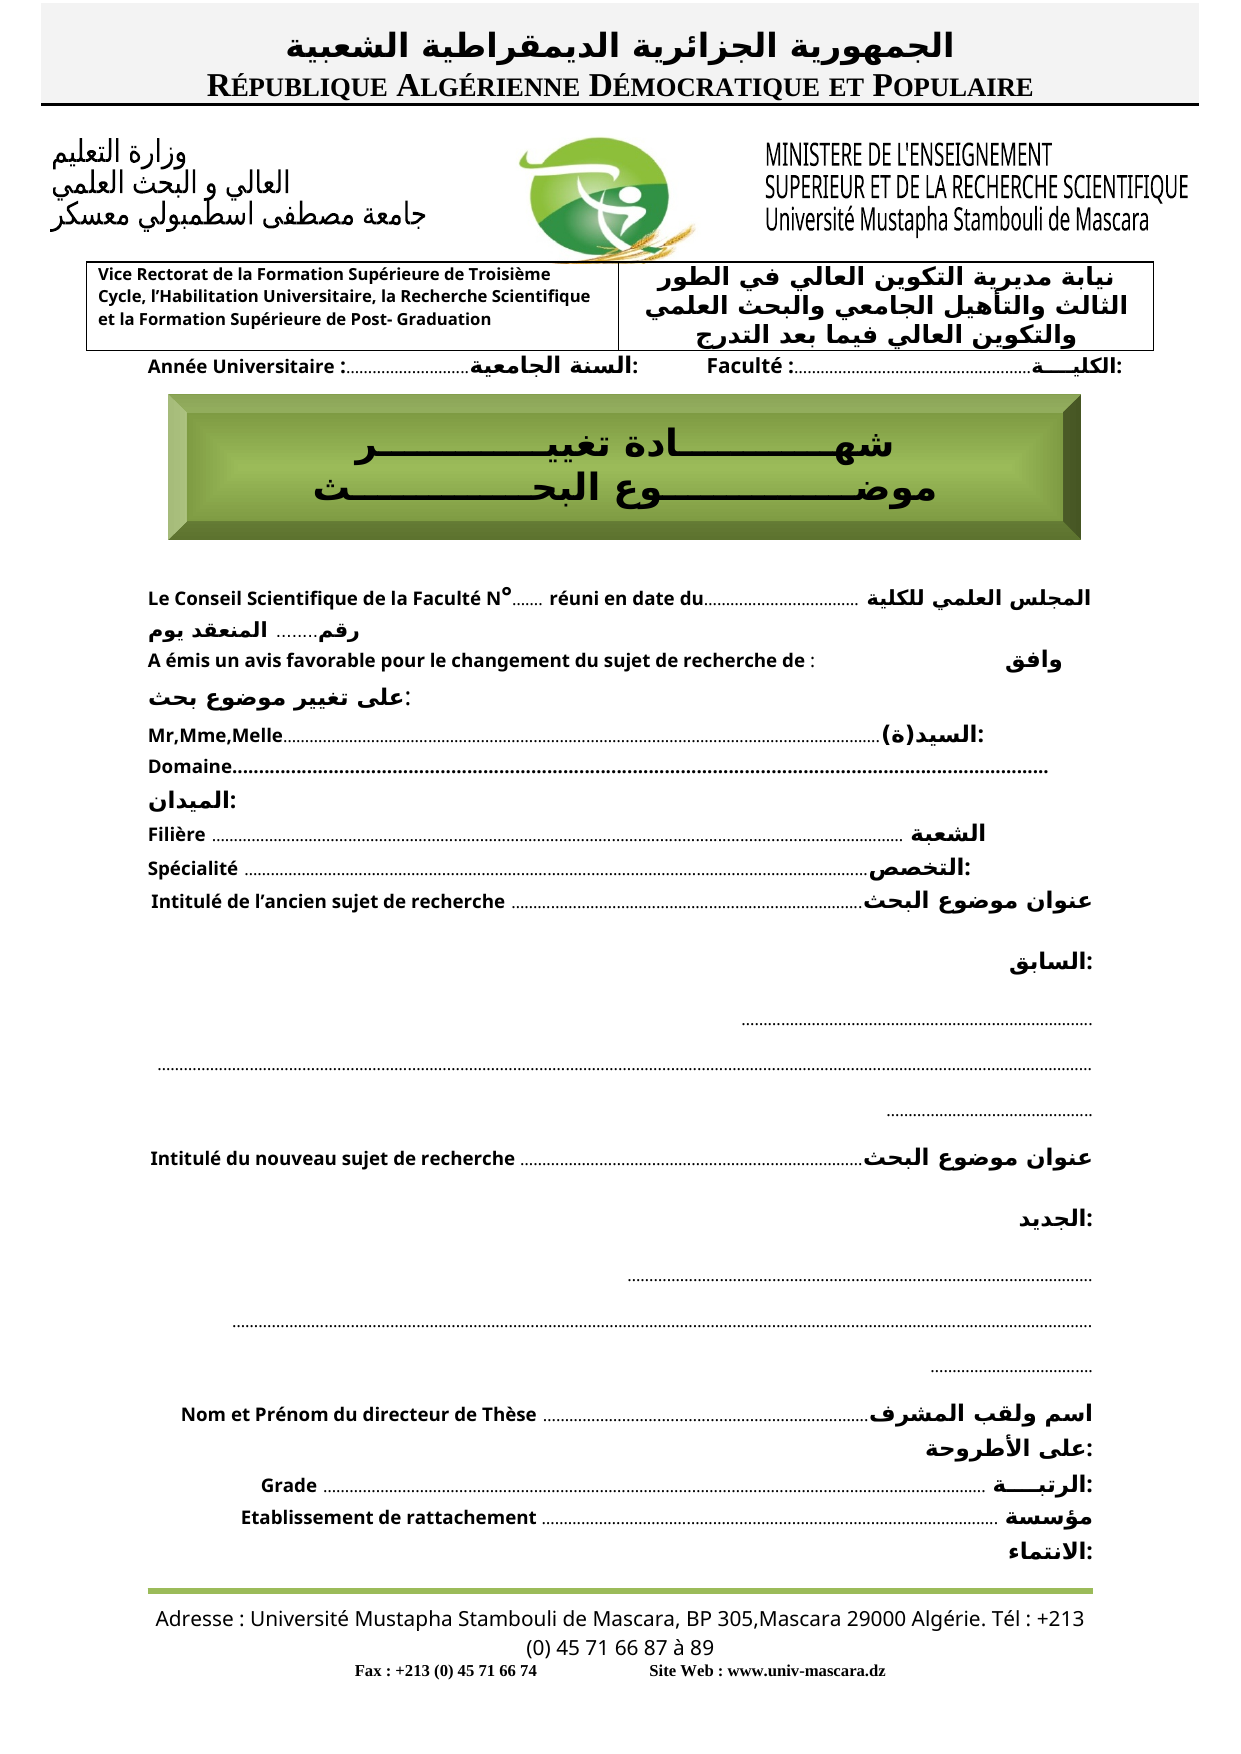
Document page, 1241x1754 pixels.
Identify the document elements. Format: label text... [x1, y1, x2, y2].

table_header نيابة مديرية التكوين العالي في الطور الثالث والتأهيل الجامعي والبحث العلمي والتكوين العالي فيما بعد التدرج [619, 263, 1153, 350]
text Le Conseil Scientifique de la Faculté N°……. réuni en date du………....................……المجلس العلمي للكلية رقم........ المنعقد يوم [148, 578, 1093, 643]
text A émis un avis favorable pour le changement du sujet de recherche de : وافق على تغيير موضوع بحث: [148, 647, 1093, 712]
table_header الجمهورية الجزائرية الديمقراطية الشعبية [41, 3, 1199, 65]
text Spécialité …………………………………………………………………….………………………………………………………التخصص: [148, 851, 1093, 882]
text Grade ……………………………………………………………………………………………………………………………………. الرتبــــة: [148, 1468, 1093, 1499]
text Année Universitaire :………………..……..السنة الجامعية: Faculté :………………………………………………الكليــــة: [148, 351, 1122, 379]
text Nom et Prénom du directeur de Thèse …………………….........…..……………………..……….اسم ولقب المشرف على الأطروحة: [148, 1400, 1093, 1463]
text Mr,Mme,Melle……………………………………………………………………………………………………………………….السيد(ة): [148, 718, 1093, 749]
table_cell République Algérienne Démocratique et Populaire [41, 65, 1199, 103]
text ……………………………………………………………………..…………………………………………………………………………………………………………………………………………………………………………………………………………………………………….. [148, 1007, 1093, 1121]
text Intitulé de l’ancien sujet de recherche ……………………………………………………………………..عنوان موضوع البحث السابق: [148, 887, 1093, 976]
text Filière ………………….………...…………………………………………………………....................................………………… الشعبة [148, 820, 1093, 846]
picture [515, 135, 701, 261]
text Domaine......................................................................................................................................................... الميدان: [148, 753, 1093, 815]
text Intitulé du nouveau sujet de recherche ……………………………………………………………………عنوان موضوع البحث الجديد: [148, 1144, 1093, 1233]
text Etablissement de rattachement ………………………………………………………………………………………….. مؤسسة الانتماء: [148, 1503, 1093, 1566]
text …………………………………………………………………………………………….…………………………………………………………………………………………………………………………………………………………………………….………………………………. [148, 1264, 1093, 1378]
table_header Vice Rectorat de la Formation Supérieure de Troisième Cycle, l’Habilitation Universitaire, la Recherche Scientifique et la Formation Supérieure de Post- Graduation [87, 263, 618, 350]
